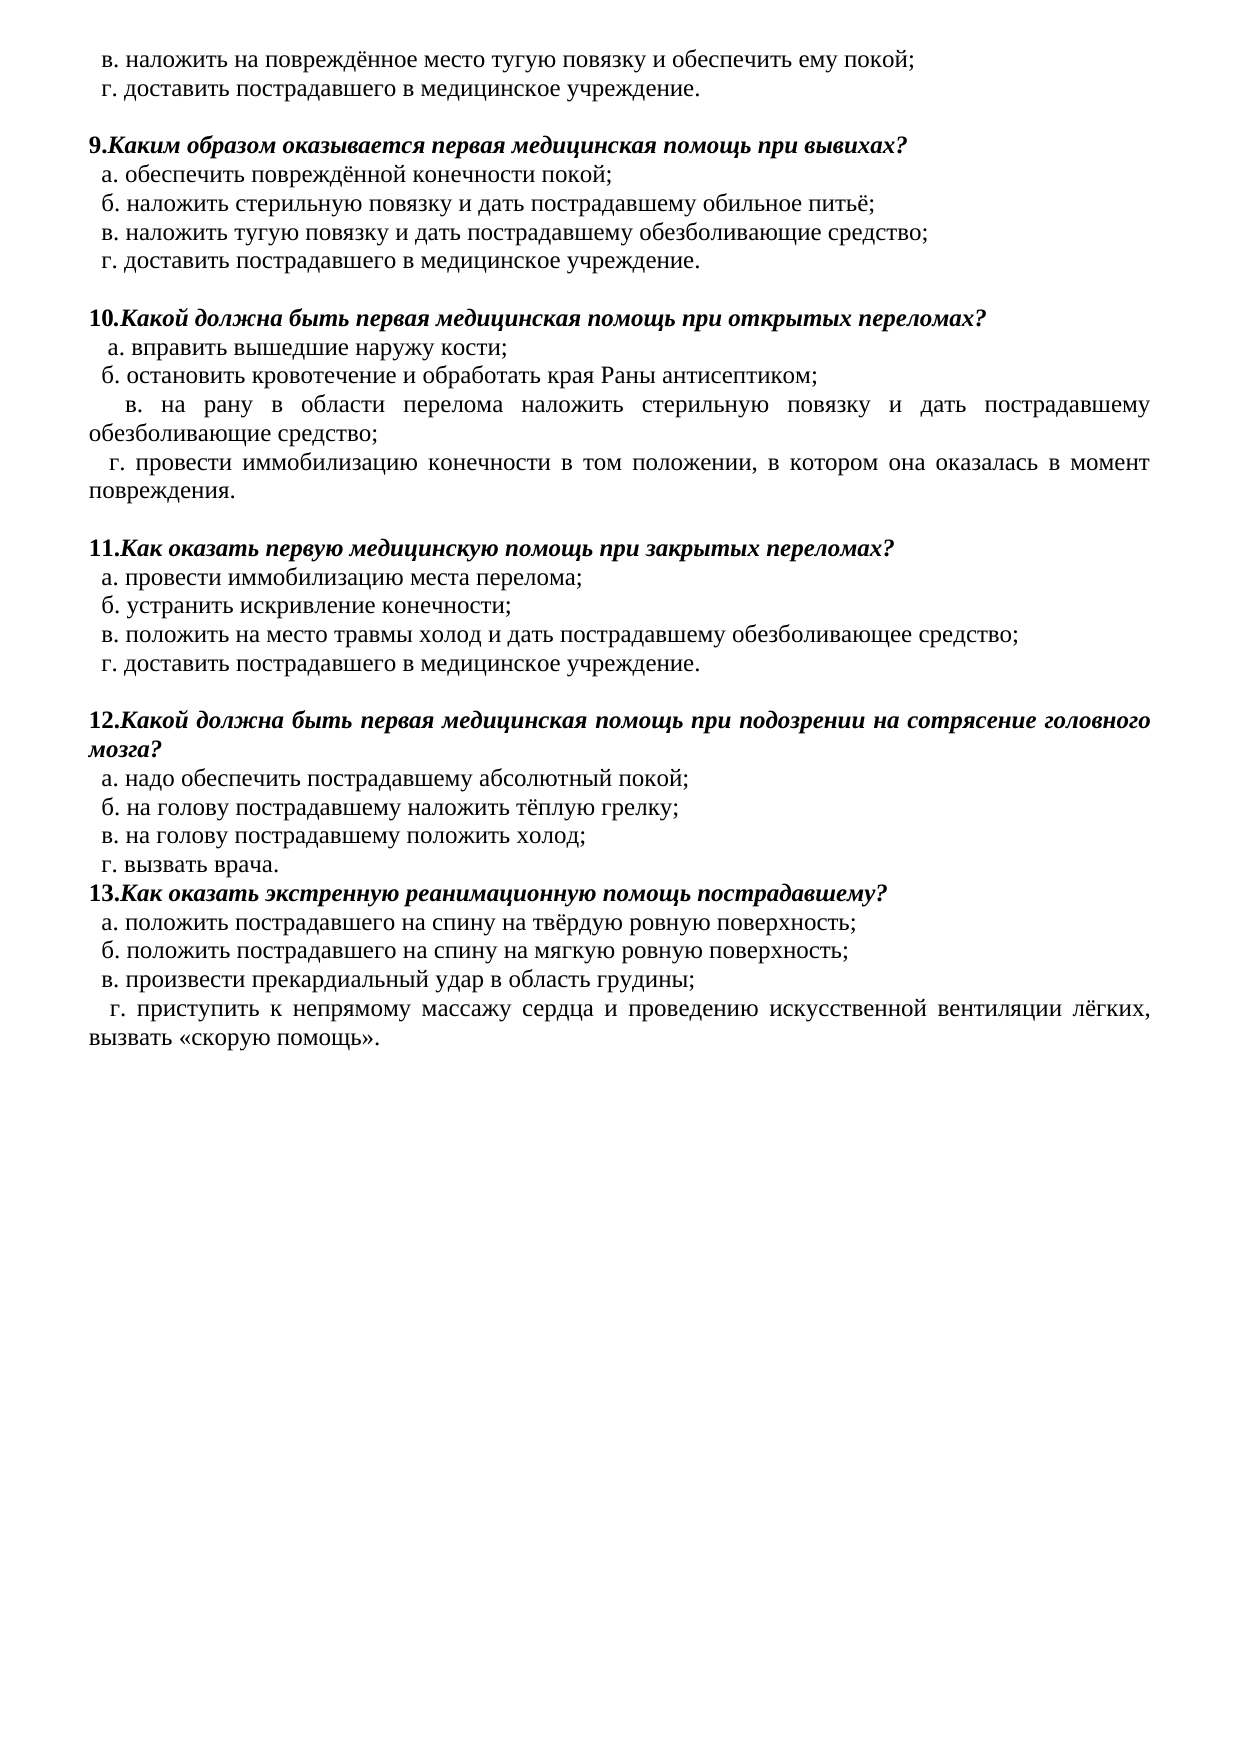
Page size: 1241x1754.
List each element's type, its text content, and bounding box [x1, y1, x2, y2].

text б. положить пострадавшего на спину на мягкую ровную поверхность; [89, 936, 1152, 964]
text а. положить пострадавшего на спину на твёрдую ровную поверхность; [89, 907, 1152, 936]
text в. на рану в области перелома наложить стерильную повязку и дать пострадавшему обезболивающие средство; [89, 389, 1152, 447]
text в. положить на место травмы холод и дать пострадавшему обезболивающее средство; [89, 619, 1152, 648]
text а. вправить вышедшие наружу кости; [89, 332, 1152, 361]
text б. на голову пострадавшему наложить тёплую грелку; [89, 792, 1152, 821]
text г. доставить пострадавшего в медицинское учреждение. [89, 648, 1152, 677]
text в. наложить тугую повязку и дать пострадавшему обезболивающие средство; [89, 217, 1152, 246]
text а. надо обеспечить пострадавшему абсолютный покой; [89, 763, 1152, 792]
text 9.Каким образом оказывается первая медицинская помощь при вывихах? [89, 131, 1152, 159]
text в. наложить на повреждённое место тугую повязку и обеспечить ему покой; [89, 44, 1152, 73]
text в. произвести прекардиальный удар в область грудины; [89, 964, 1152, 993]
text б. устранить искривление конечности; [89, 591, 1152, 619]
text а. провести иммобилизацию места перелома; [89, 562, 1152, 591]
text 10.Какой должна быть первая медицинская помощь при открытых переломах? [89, 303, 1152, 332]
text б. наложить стерильную повязку и дать пострадавшему обильное питьё; [89, 188, 1152, 217]
text г. провести иммобилизацию конечности в том положении, в котором она оказалась в момент повреждения. [89, 447, 1152, 504]
text г. приступить к непрямому массажу сердца и проведению искусственной вентиляции лёгких, вызвать «скорую помощь». [89, 993, 1152, 1051]
text г. вызвать врача. [89, 849, 1152, 878]
text г. доставить пострадавшего в медицинское учреждение. [89, 246, 1152, 274]
text 12.Какой должна быть первая медицинская помощь при подозрении на сотрясение головного мозга? [89, 706, 1152, 763]
text г. доставить пострадавшего в медицинское учреждение. [89, 73, 1152, 102]
text 11.Как оказать первую медицинскую помощь при закрытых переломах? [89, 533, 1152, 562]
text 13.Как оказать экстренную реанимационную помощь пострадавшему? [89, 878, 1152, 907]
text а. обеспечить повреждённой конечности покой; [89, 159, 1152, 188]
text б. остановить кровотечение и обработать края Раны антисептиком; [89, 361, 1152, 389]
text в. на голову пострадавшему положить холод; [89, 821, 1152, 849]
